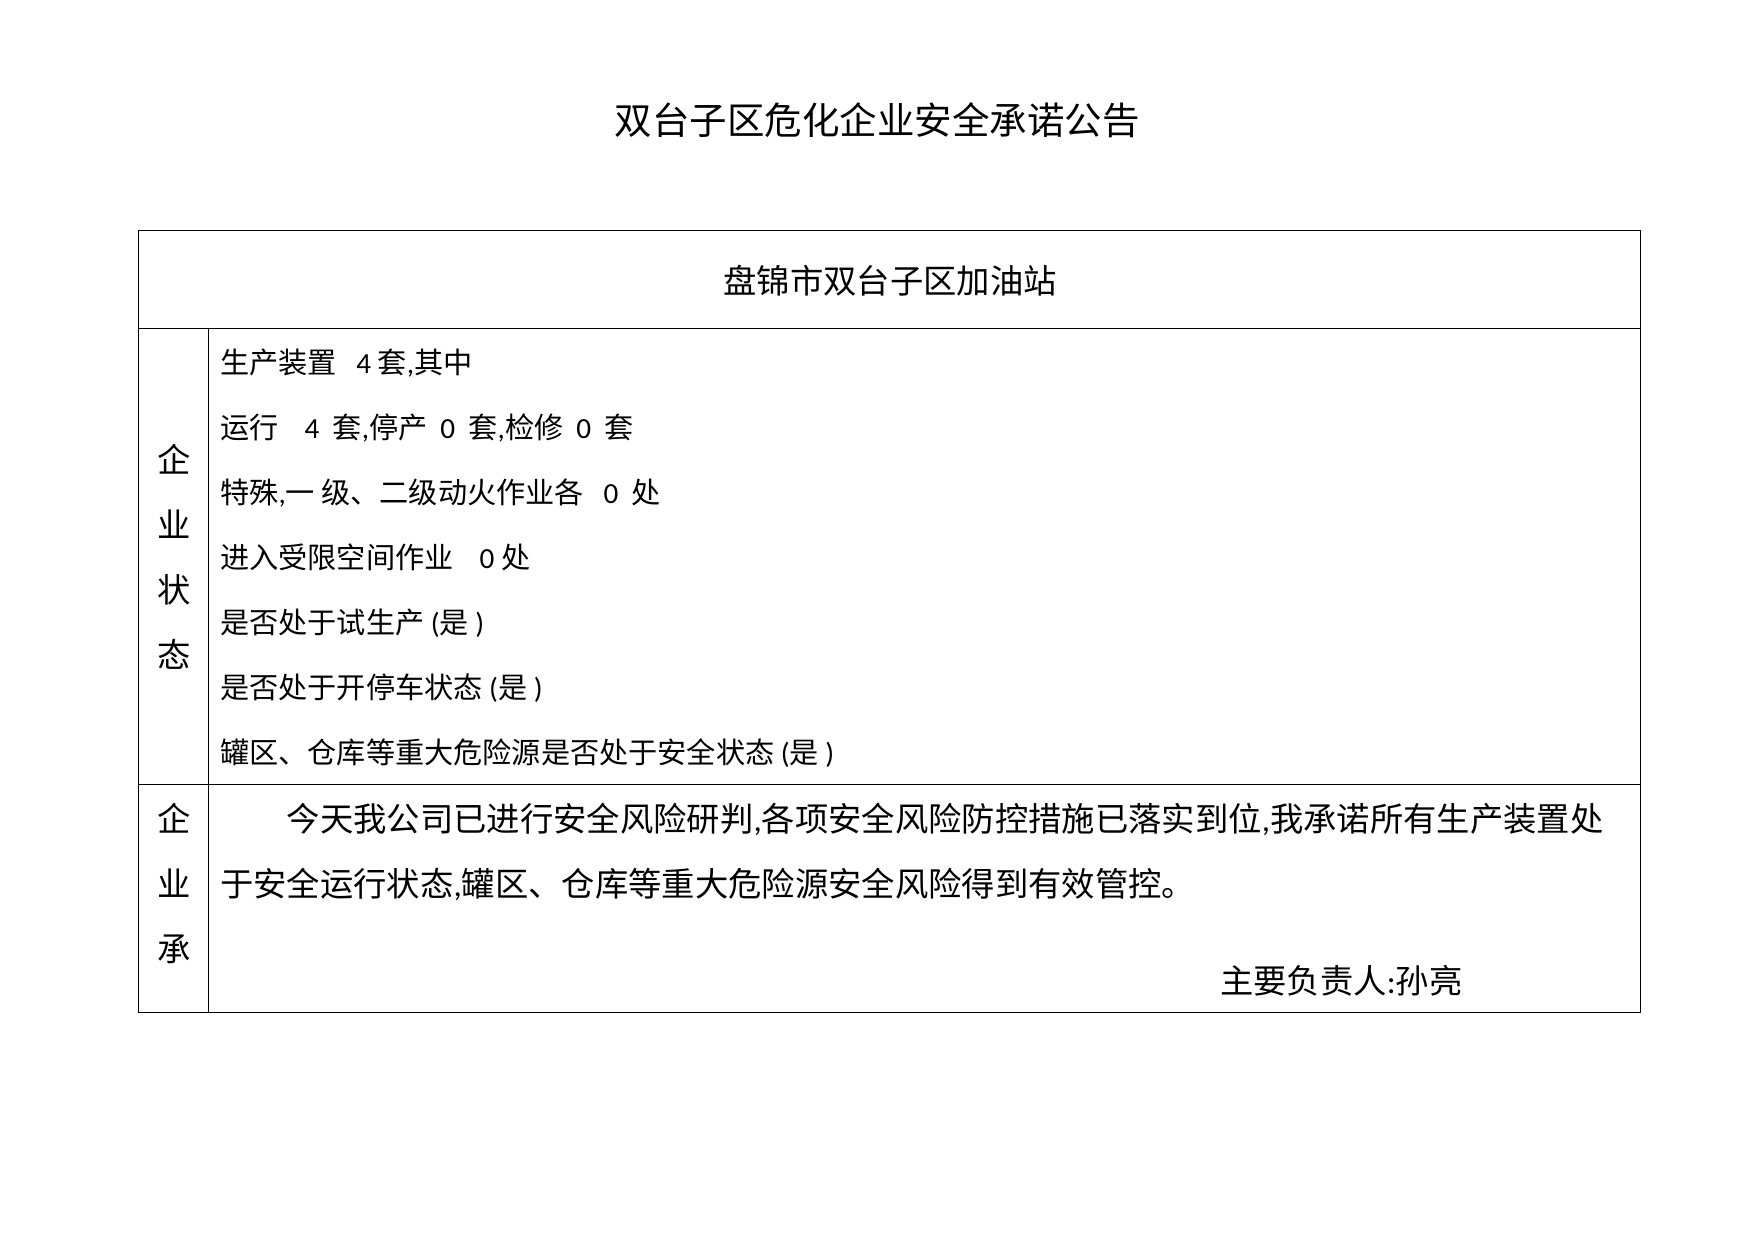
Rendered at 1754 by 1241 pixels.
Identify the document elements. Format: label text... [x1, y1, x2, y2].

table_cell 生产装置 4 套,其中 运行 4 套,停产 0 套,检修 0 套 特殊,一 级、二级动火作业各 0 处 进入受限空间作业 0 处 是否处于试生产 (是 ) 是否处于开停车状态 (是 ) 罐区、仓库等重大危险源是否处于安全状态 (是 ) [209, 329, 1640, 783]
table_header 盘锦市双台子区加油站 [139, 231, 1640, 327]
table_cell 企业承若 [139, 785, 208, 1012]
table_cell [209, 785, 1640, 1012]
table_cell 企业状态 [139, 329, 208, 783]
